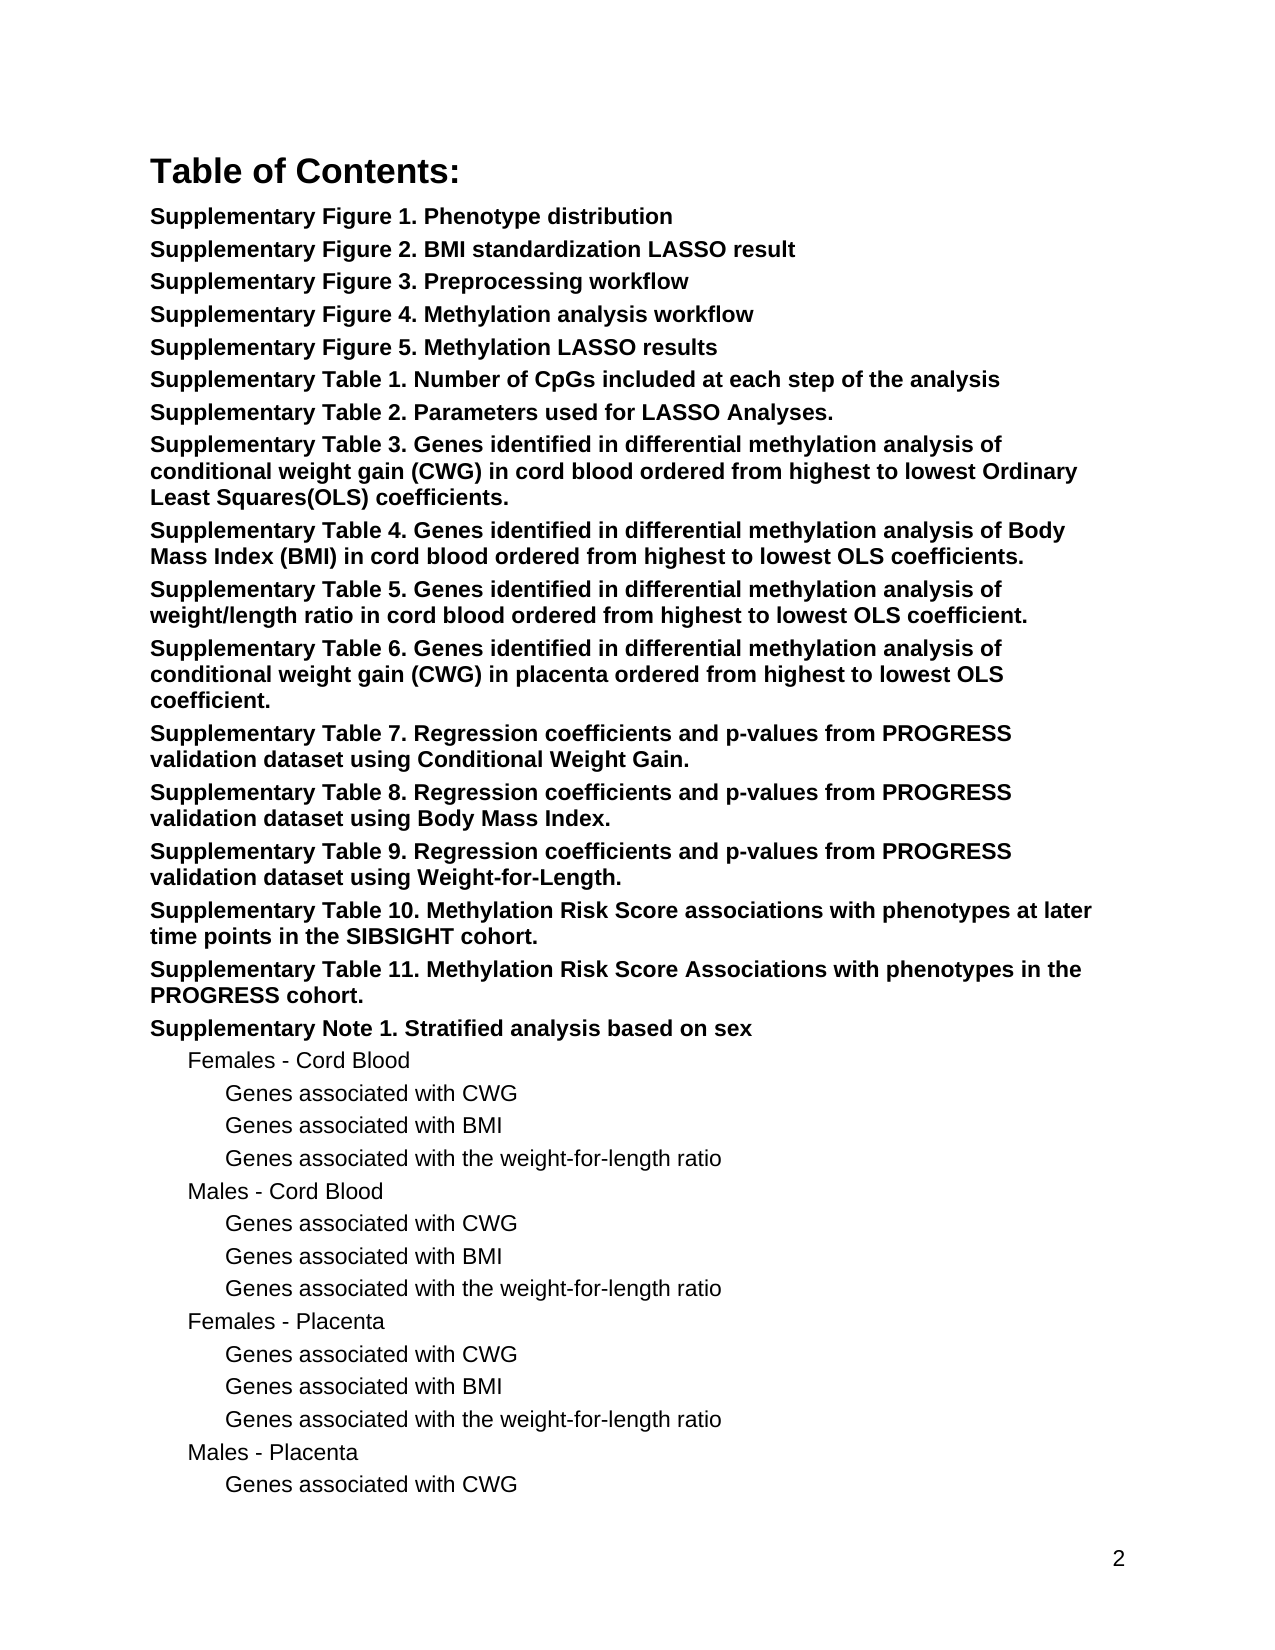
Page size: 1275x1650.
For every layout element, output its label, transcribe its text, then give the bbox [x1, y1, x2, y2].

subtitle Table of Contents: [150, 150, 1125, 191]
